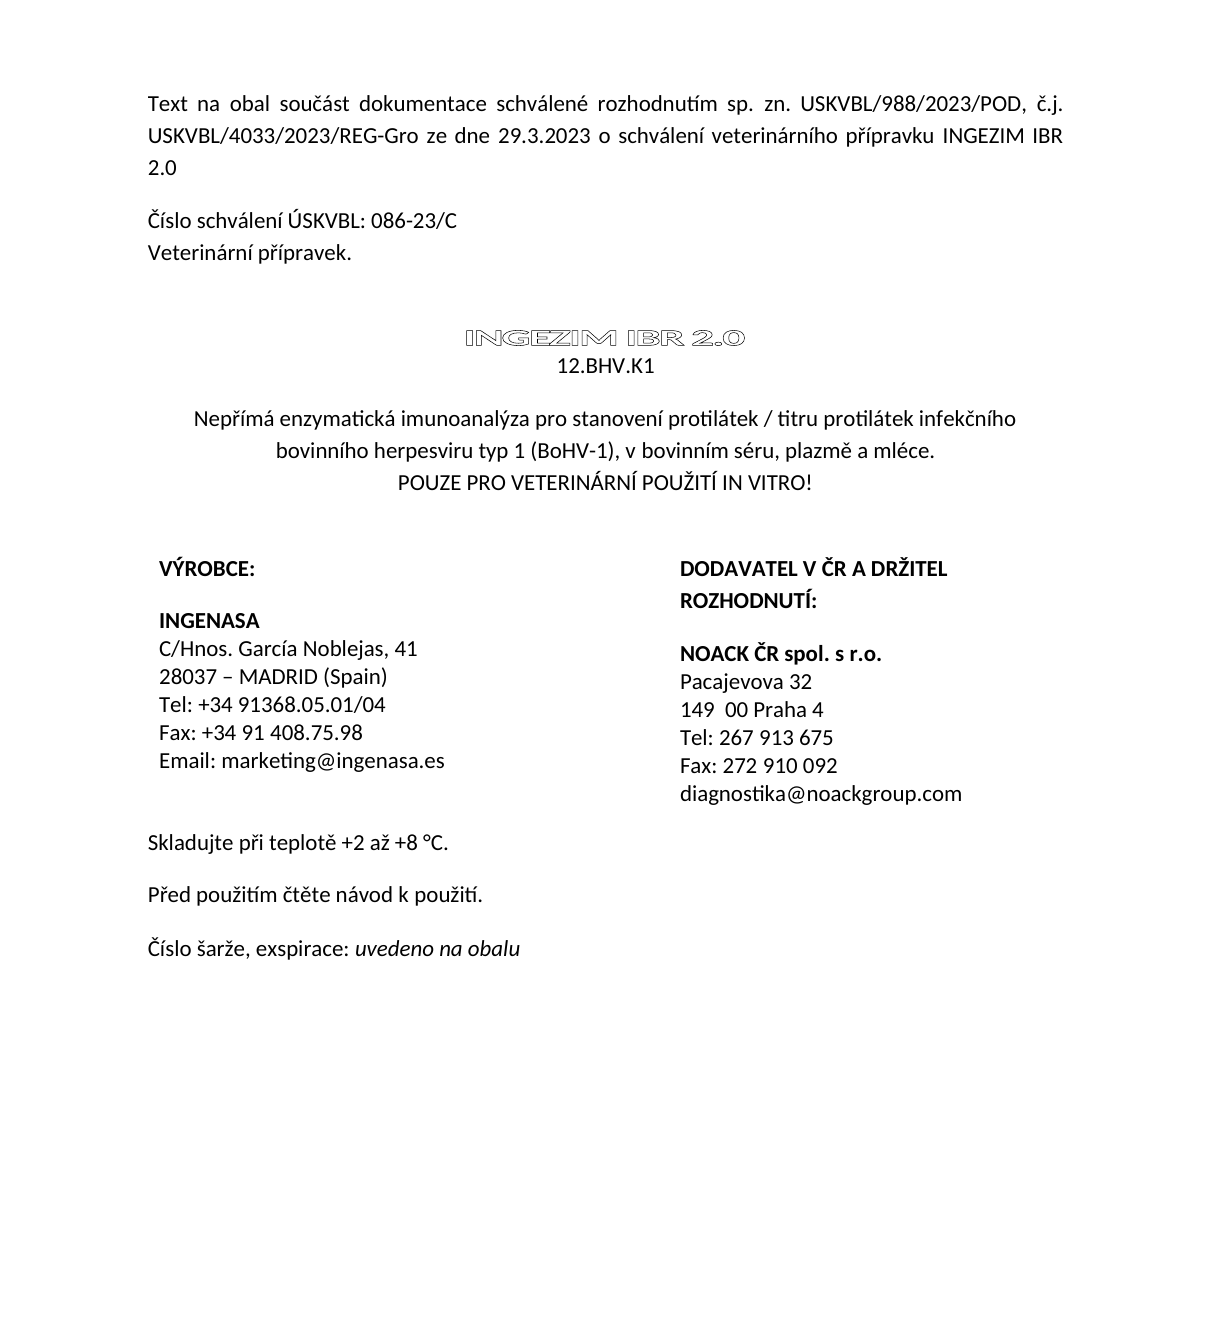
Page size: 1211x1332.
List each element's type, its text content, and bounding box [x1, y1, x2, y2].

text Nepřímá enzymatická imunoanalýza pro stanovení protilátek / titru protilátek infekčního bovinního herpesviru typ 1 (BoHV-1), v bovinním séru, plazmě a mléce. [148, 404, 1063, 464]
table_header DODAVATEL V ČR A DRŽITEL ROZHODNUTÍ: [669, 554, 997, 639]
text POUZE PRO VETERINÁRNÍ POUŽITÍ IN VITRO! [148, 468, 1063, 497]
text Číslo schválení ÚSKVBL: 086-23/C [148, 206, 1063, 234]
text Před použitím čtěte návod k použití. [148, 881, 1063, 909]
table_cell INGENASA C/Hnos. García Noblejas, 41 28037 – MADRID (Spain) Tel: +34 91368.05.01/04 Fax: +34 91 408.75.98 Email: marketing@ingenasa.es [148, 606, 600, 774]
text Skladujte při teplotě +2 až +8 °C. [148, 828, 1063, 856]
text Číslo šarže, exspirace: uvedeno na obalu [148, 934, 1063, 962]
text Veterinární přípravek. [148, 238, 1063, 266]
table_cell NOACK ČR spol. s r.o. Pacajevova 32 149 00 Praha 4 Tel: 267 913 675 Fax: 272 910 092 diagnostika@noackgroup.com [669, 639, 997, 807]
table_header VÝROBCE: [148, 554, 600, 606]
subtitle INGEZIM IBR 2.0 [148, 323, 1063, 351]
text 12.BHV.K1 [148, 351, 1063, 379]
